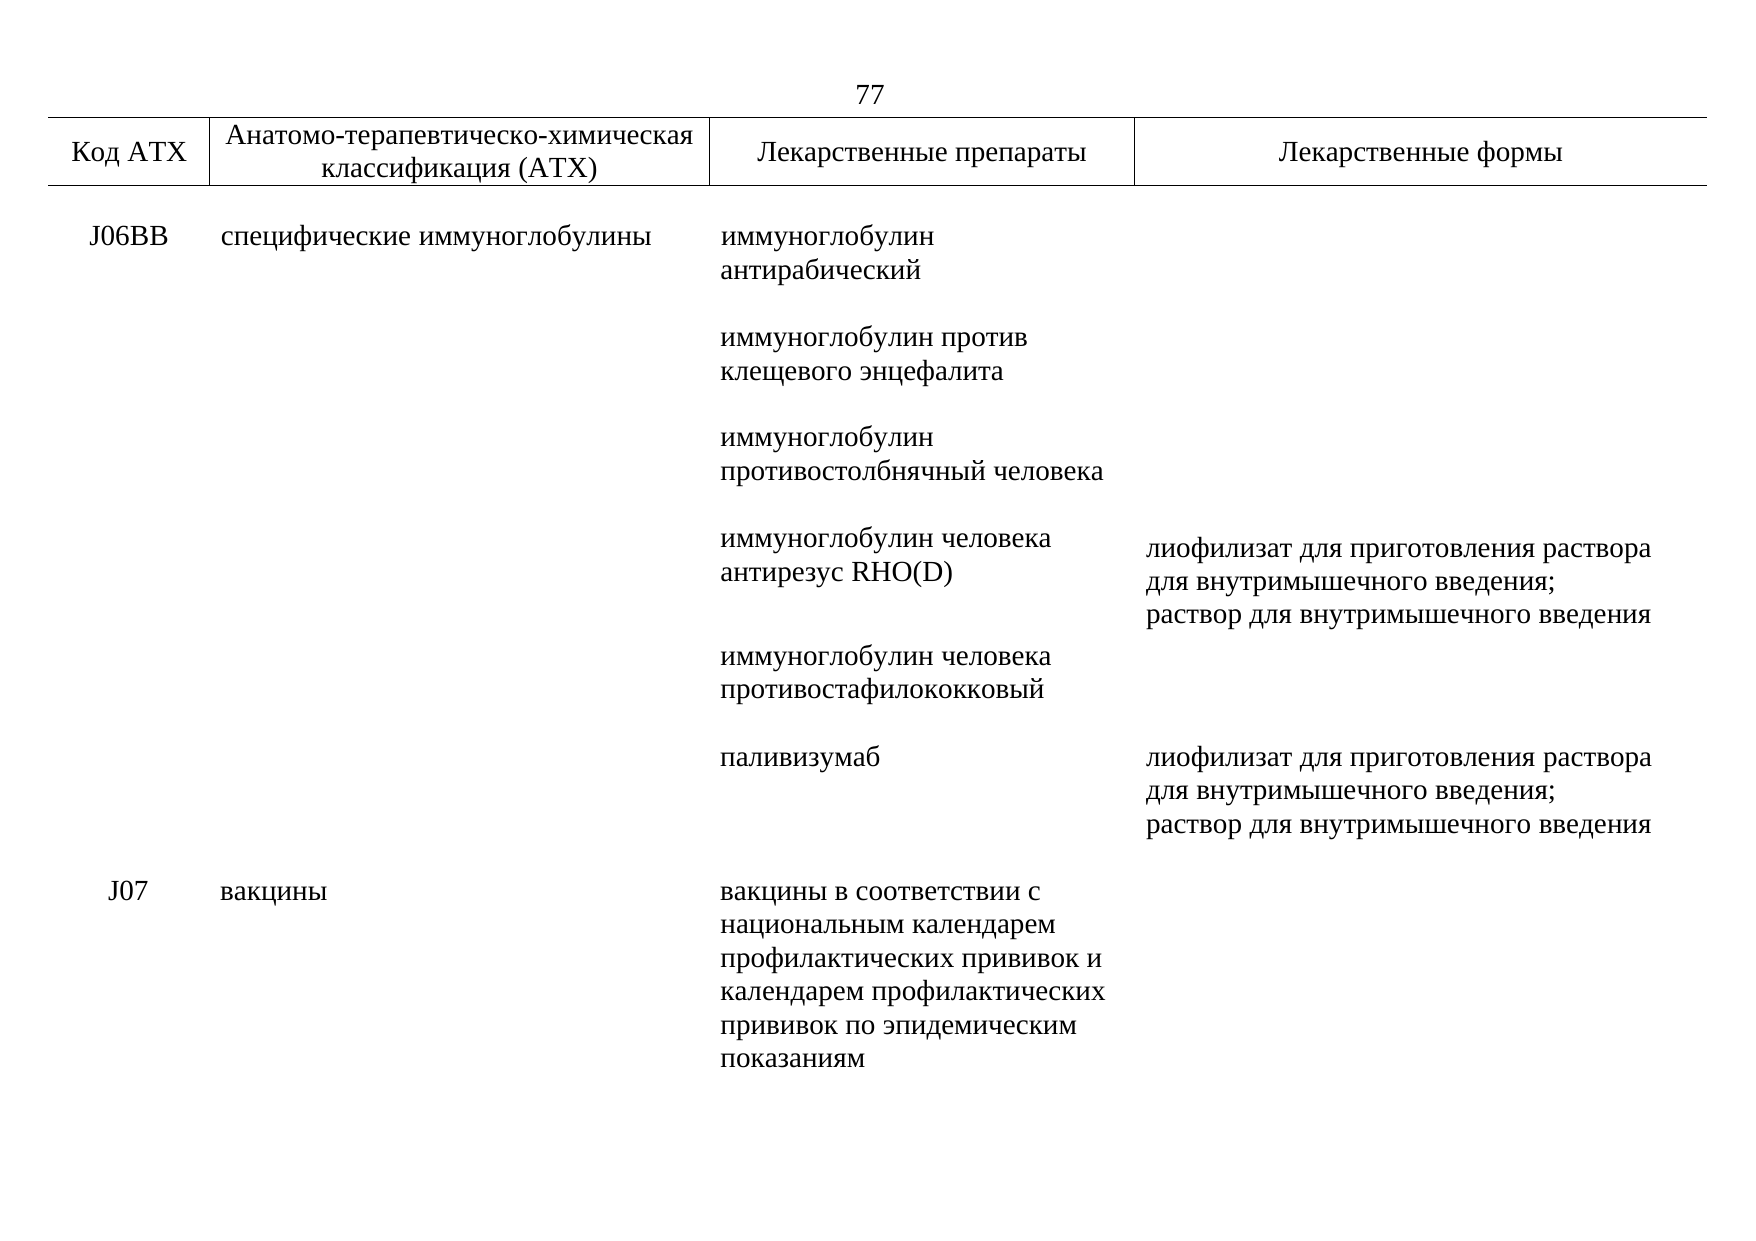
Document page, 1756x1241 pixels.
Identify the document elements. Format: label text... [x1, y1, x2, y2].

text противостолбнячный человека [720, 453, 1720, 487]
table_header Лекарственные формы [1135, 118, 1707, 184]
text J07 вакцины вакцины в соответствии с национальным календарем [108, 873, 1057, 940]
table_header Код АТХ [48, 118, 209, 184]
text антирабический [720, 252, 1720, 285]
text паливизумаб лиофилизат для приготовления раствора для внутримышечного введения; [720, 739, 1660, 806]
text иммуноглобулин человека противостафилококковый [720, 638, 1052, 705]
table_header Анатомо-терапевтическо-химическая классификация (АТХ) [210, 118, 709, 184]
text раствор для внутримышечного введения [1146, 806, 1720, 839]
text иммуноглобулин [720, 420, 1720, 453]
text иммуноглобулин против клещевого энцефалита [720, 319, 1030, 386]
text профилактических прививок и календарем профилактических прививок по эпидемическим показаниям [720, 940, 1108, 1074]
table_header Лекарственные препараты [710, 118, 1134, 184]
text иммуноглобулин человека антирезус RHO(D) [720, 521, 1052, 588]
text лиофилизат для приготовления раствора для внутримышечного введения; [1146, 530, 1654, 597]
text раствор для внутримышечного введения [1146, 597, 1720, 630]
text J06BB специфические иммуноглобулины иммуноглобулин [35, 218, 988, 252]
